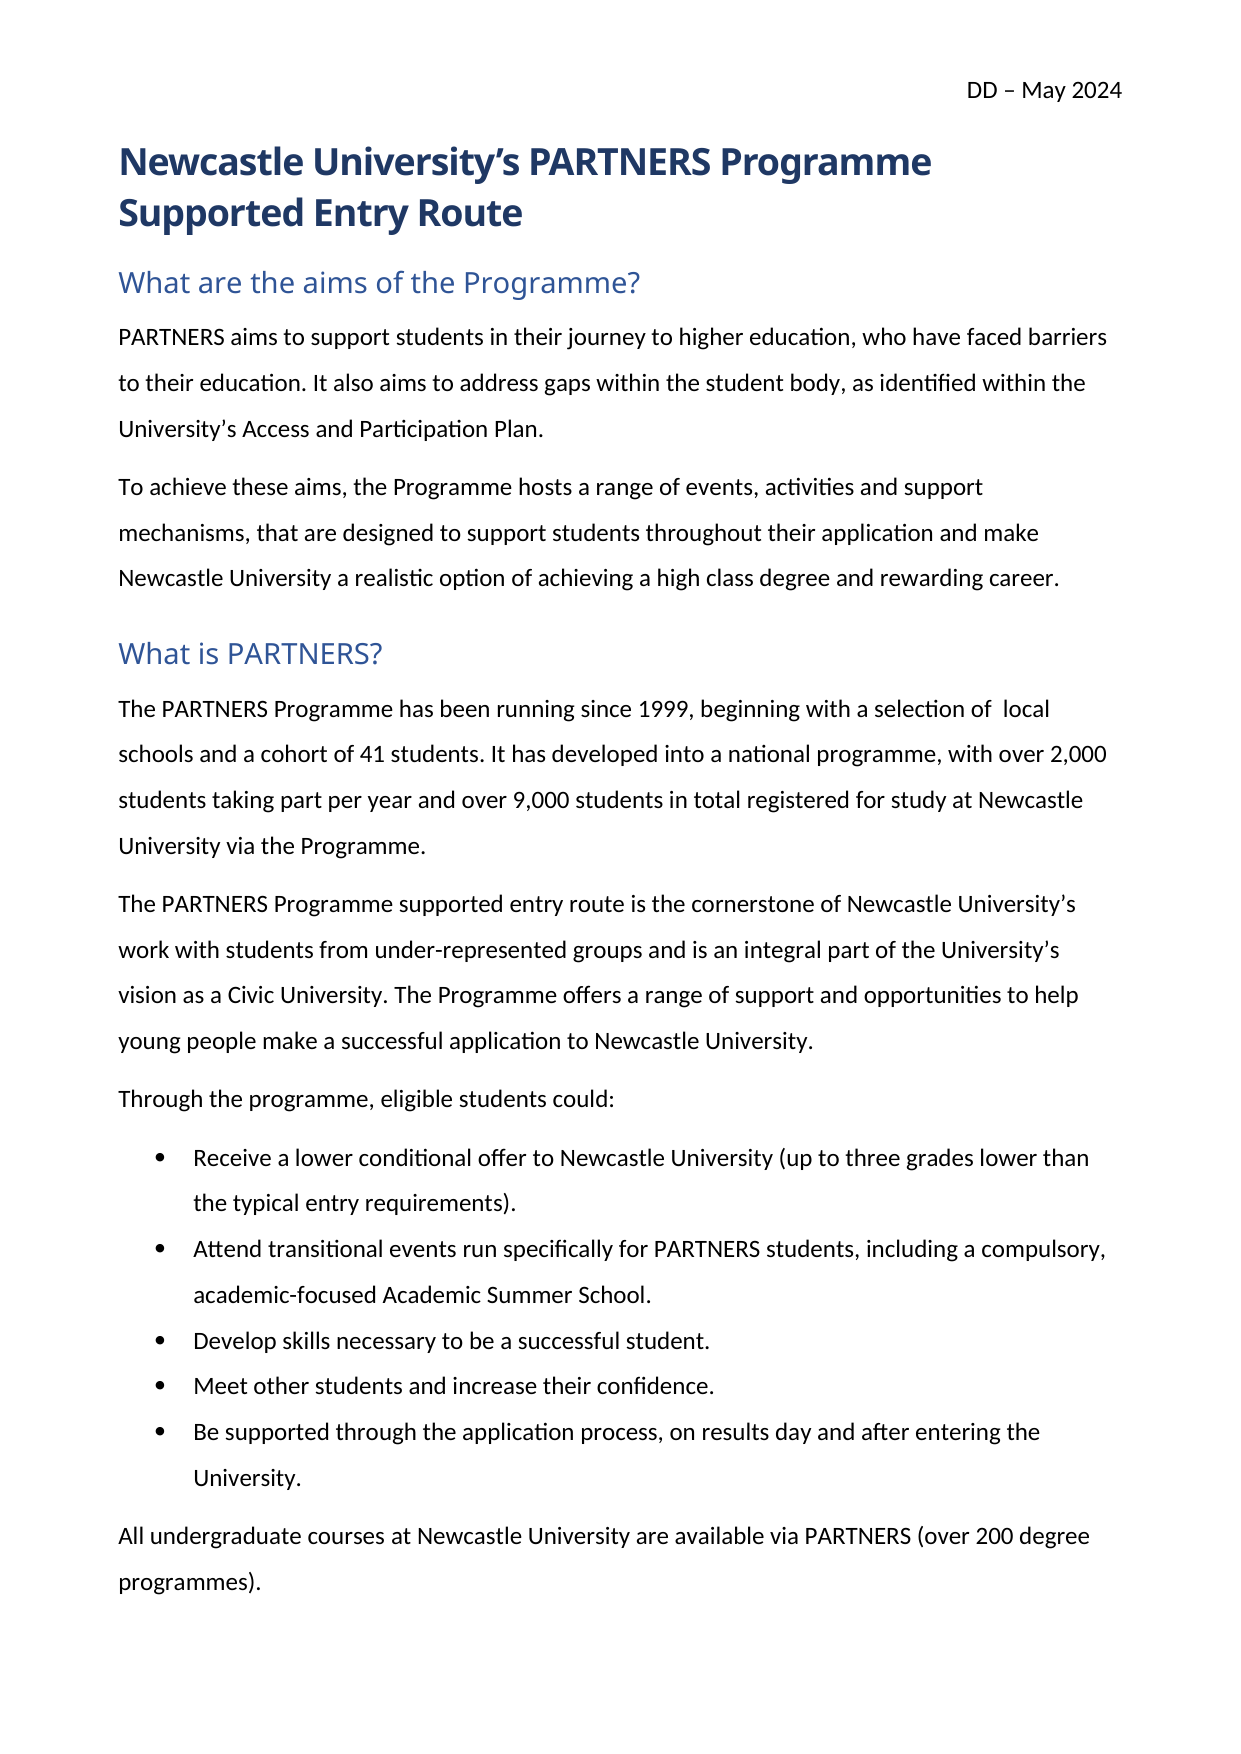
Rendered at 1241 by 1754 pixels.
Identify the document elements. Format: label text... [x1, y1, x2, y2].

title Newcastle University’s PARTNERS Programme Supported Entry Route [118, 135, 1122, 237]
text Through the programme, eligible students could: [118, 1084, 1122, 1114]
list Attend transitional events run specifically for PARTNERS students, including a compulsory, academic-focused Academic Summer School. [156, 1233, 1122, 1309]
text All undergraduate courses at Newcastle University are available via PARTNERS (over 200 degree programmes). [118, 1520, 1122, 1596]
text PARTNERS aims to support students in their journey to higher education, who have faced barriers to their education. It also aims to address gaps within the student body, as identified within the University’s Access and Participation Plan. [118, 321, 1122, 443]
text The PARTNERS Programme supported entry route is the cornerstone of Newcastle University’s work with students from under-represented groups and is an integral part of the University’s vision as a Civic University. The Programme offers a range of support and opportunities to help young people make a successful application to Newcastle University. [118, 888, 1122, 1056]
list Be supported through the application process, on results day and after entering the University. [156, 1416, 1122, 1492]
list Develop skills necessary to be a successful student. [156, 1325, 1122, 1355]
text To achieve these aims, the Programme hosts a range of events, activities and support mechanisms, that are designed to support students throughout their application and make Newcastle University a realistic option of achieving a high class degree and rewarding career. [118, 471, 1122, 593]
text The PARTNERS Programme has been running since 1999, beginning with a selection of local schools and a cohort of 41 students. It has developed into a national programme, with over 2,000 students taking part per year and over 9,000 students in total registered for study at Newcastle University via the Programme. [118, 693, 1122, 861]
subtitle What are the aims of the Programme? [118, 262, 1122, 302]
list Receive a lower conditional offer to Newcastle University (up to three grades lower than the typical entry requirements). [156, 1142, 1122, 1218]
subtitle What is PARTNERS? [118, 633, 1122, 673]
list Meet other students and increase their confidence. [156, 1371, 1122, 1401]
